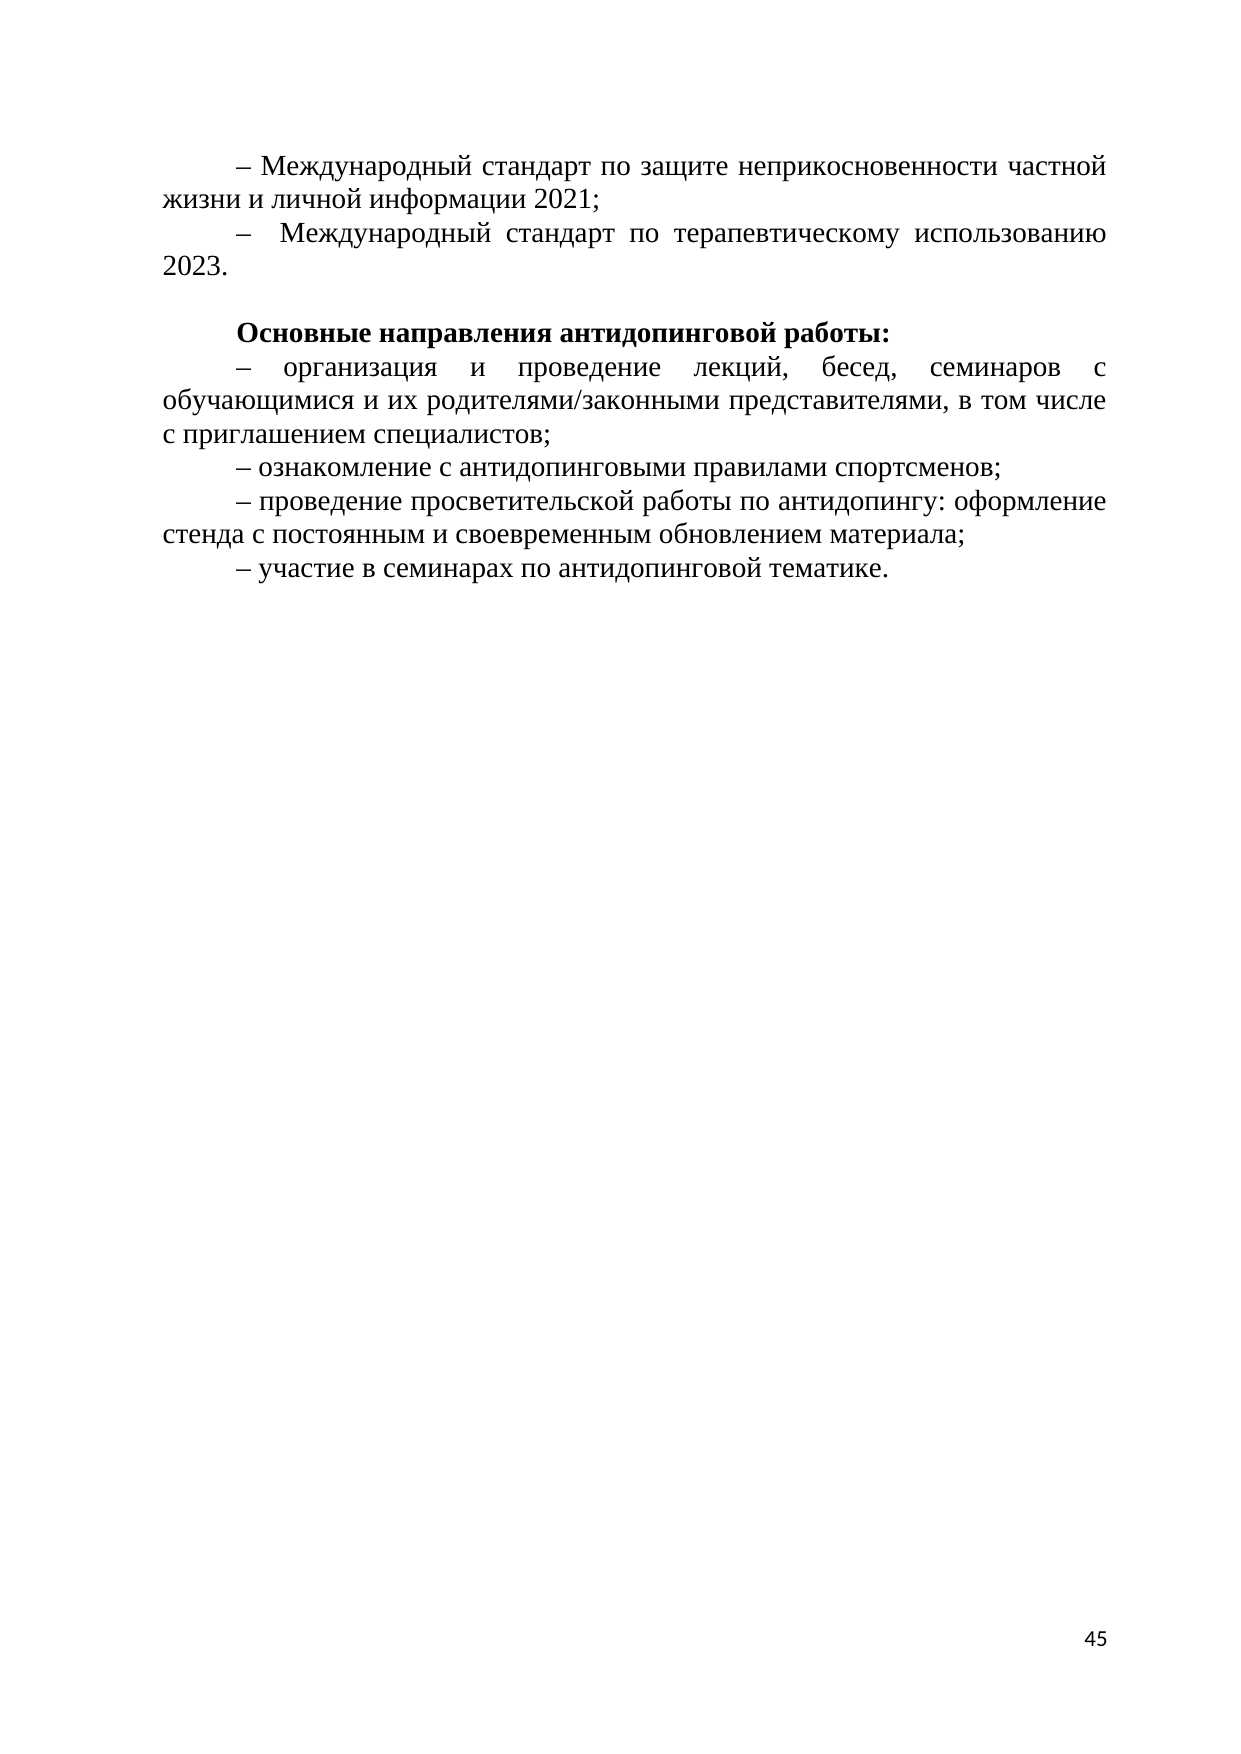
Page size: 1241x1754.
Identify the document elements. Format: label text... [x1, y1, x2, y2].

text – проведение просветительской работы по антидопингу: оформление стенда с постоянным и своевременным обновлением материала; [162, 483, 1107, 550]
text – ознакомление с антидопинговыми правилами спортсменов; [162, 449, 1107, 483]
text – участие в семинарах по антидопинговой тематике. [162, 550, 1107, 584]
text Основные направления антидопинговой работы: [162, 315, 1107, 349]
text – Международный стандарт по терапевтическому использованию 2023. [162, 215, 1107, 282]
text – Международный стандарт по защите неприкосновенности частной жизни и личной информации 2021;​ [162, 148, 1107, 215]
text – организация и проведение лекций, бесед, семинаров с обучающимися и их родителями/законными представителями, в том числе с приглашением специалистов; [162, 349, 1107, 449]
